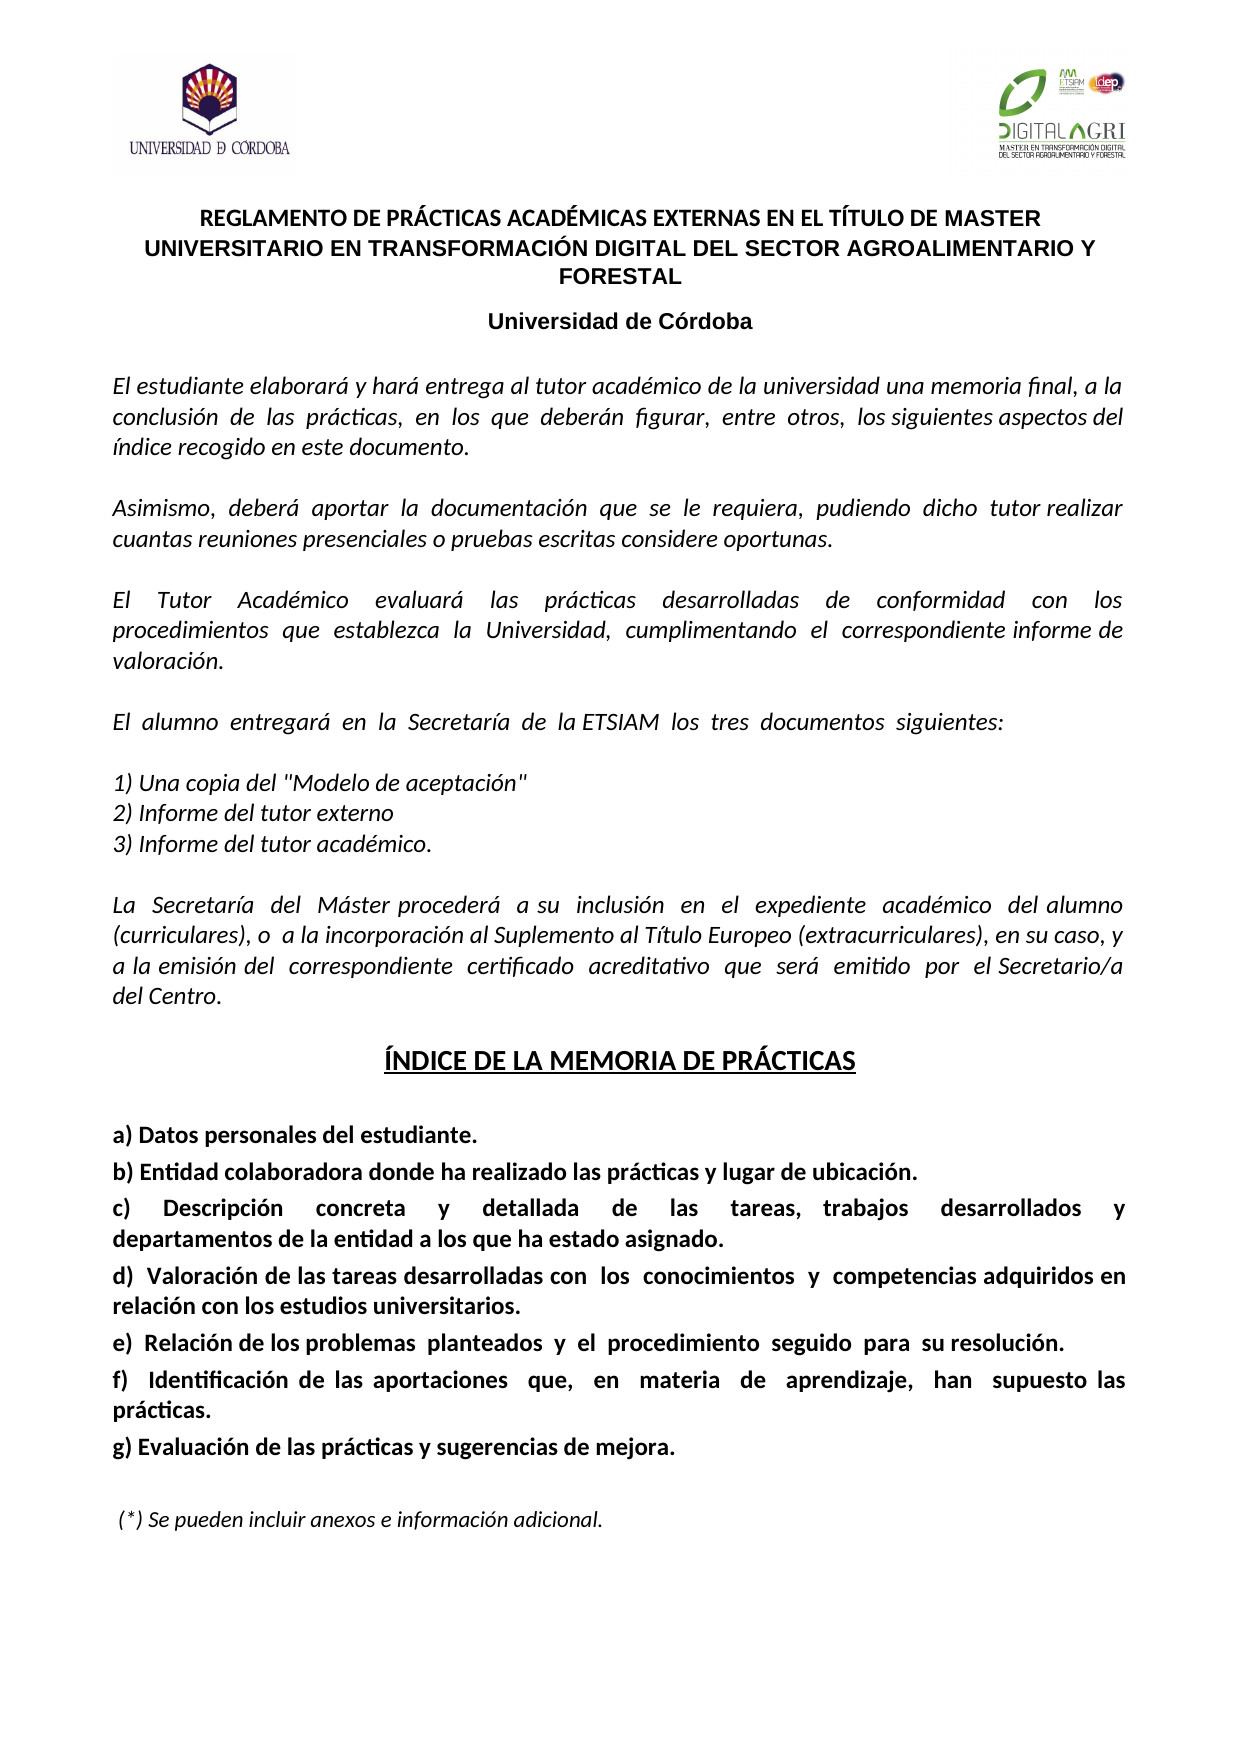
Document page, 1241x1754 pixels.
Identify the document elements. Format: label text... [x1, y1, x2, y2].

text Asimismo, deberá aportar la documentación que se le requiera, pudiendo dicho tutor realizar cuantas reuniones presenciales o pruebas escritas considere oportunas. [112, 492, 1128, 553]
text e) Relación de los problemas planteados y el procedimiento seguido para su resolución. [112, 1327, 1128, 1358]
text ÍNDICE DE LA MEMORIA DE PRÁCTICAS [112, 1042, 1128, 1077]
text b) Entidad colaboradora donde ha realizado las prácticas y lugar de ubicación. [112, 1156, 1128, 1186]
text c) Descripción concreta y detallada de las tareas, trabajos desarrollados y departamentos de la entidad a los que ha estado asignado. [112, 1193, 1128, 1254]
text 1) Una copia del "Modelo de aceptación" [112, 767, 1128, 797]
text La Secretaría del Máster procederá a su inclusión en el expediente académico del alumno (curriculares), o a la incorporación al Suplemento al Título Europeo (extracurriculares), en su caso, y a la emisión del correspondiente certificado acreditativo que será emitido por el Secretario/a del Centro. [112, 889, 1128, 1011]
text Universidad de Córdoba [112, 308, 1128, 334]
text d) Valoración de las tareas desarrolladas con los conocimientos y competencias adquiridos en relación con los estudios universitarios. [112, 1260, 1128, 1321]
text g) Evaluación de las prácticas y sugerencias de mejora. [112, 1431, 1128, 1462]
text El alumno entregará en la Secretaría de la ETSIAM los tres documentos siguientes: [112, 706, 1128, 736]
picture [112, 53, 297, 176]
text El Tutor Académico evaluará las prácticas desarrolladas de conformidad con los procedimientos que establezca la Universidad, cumplimentando el correspondiente informe de valoración. [112, 584, 1128, 675]
text 2) Informe del tutor externo [112, 797, 1128, 828]
text REGLAMENTO DE PRÁCTICAS ACADÉMICAS EXTERNAS EN EL TÍTULO DE MASTER UNIVERSITARIO EN TRANSFORMACIÓN DIGITAL DEL SECTOR AGROALIMENTARIO Y FORESTAL [112, 202, 1128, 289]
text (*) Se pueden incluir anexos e información adicional. [112, 1505, 1128, 1533]
text 3) Informe del tutor académico. [112, 828, 1128, 858]
text a) Datos personales del estudiante. [112, 1119, 1128, 1149]
text f) Identificación de las aportaciones que, en materia de aprendizaje, han supuesto las prácticas. [112, 1364, 1128, 1425]
text El estudiante elaborará y hará entrega al tutor académico de la universidad una memoria final, a la conclusión de las prácticas, en los que deberán figurar, entre otros, los siguientes aspectos del índice recogido en este documento. [112, 370, 1128, 462]
picture [947, 44, 1128, 176]
